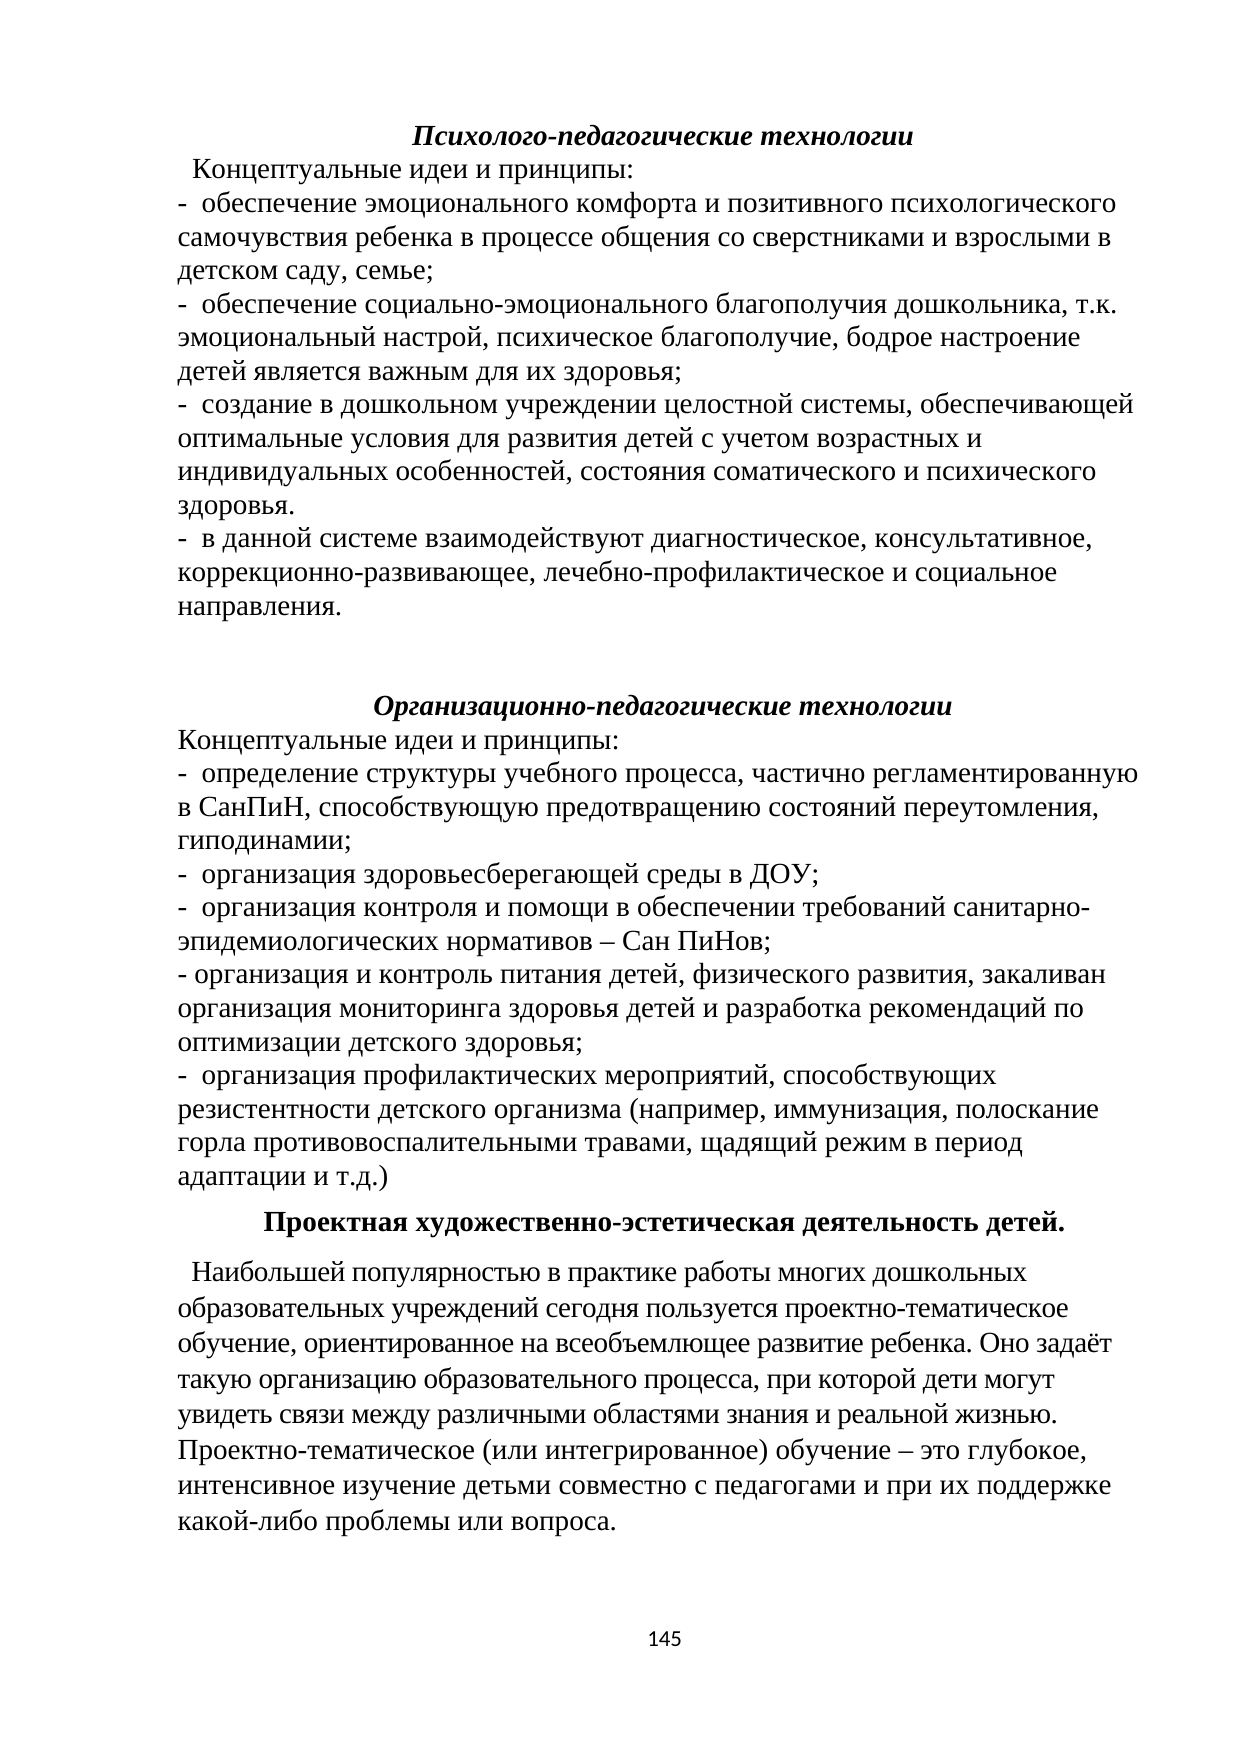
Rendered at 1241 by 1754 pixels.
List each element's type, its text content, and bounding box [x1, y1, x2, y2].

text - определение структуры учебного процесса, частично регламентированную в СанПиН, способствующую предотвращению состояний переутомления, гиподинамии; [177, 755, 1152, 856]
text - организация здоровьесберегающей среды в ДОУ; [177, 856, 1152, 889]
text - организация профилактических мероприятий, способствующих резистентности детского организма (например, иммунизация, полоскание горла противовоспалительными травами, щадящий режим в период адаптации и т.д.) [177, 1057, 1152, 1191]
text - создание в дошкольном учреждении целостной системы, обеспечивающей оптимальные условия для развития детей с учетом возрастных и индивидуальных особенностей, состояния соматического и психического здоровья. [177, 386, 1152, 521]
text Проектная художественно-эстетическая деятельность детей. [177, 1204, 1152, 1237]
text Организационно-педагогические технологии [177, 688, 1152, 722]
text - в данной системе взаимодействуют диагностическое, консультативное, коррекционно-развивающее, лечебно-профилактическое и социальное направления. [177, 521, 1152, 621]
text Наибольшей популярностью в практике работы многих дошкольных образовательных учреждений сегодня пользуется проектно-тематическое обучение, ориентированное на всеобъемлющее развитие ребенка. Оно задаёт такую организацию образовательного процесса, при которой дети могут увидеть связи между различными областями знания и реальной жизнью. Проектно-тематическое (или интегрированное) обучение – это глубокое, интенсивное изучение детьми совместно с педагогами и при их поддержке какой-либо проблемы или вопроса. [177, 1254, 1152, 1536]
text - организация и контроль питания детей, физического развития, закаливан организация мониторинга здоровья детей и разработка рекомендаций по оптимизации детского здоровья; [177, 957, 1152, 1057]
text Концептуальные идеи и принципы: [177, 722, 1152, 755]
text Концептуальные идеи и принципы: [177, 152, 1152, 185]
text - обеспечение эмоционального комфорта и позитивного психологического самочувствия ребенка в процессе общения со сверстниками и взрослыми в детском саду, семье; [177, 185, 1152, 286]
text Психолого-педагогические технологии [177, 118, 1152, 152]
text - обеспечение социально-эмоционального благополучия дошкольника, т.к. эмоциональный настрой, психическое благополучие, бодрое настроение детей является важным для их здоровья; [177, 286, 1152, 386]
text - организация контроля и помощи в обеспечении требований санитарно-эпидемиологических нормативов – Сан ПиНов; [177, 889, 1152, 957]
